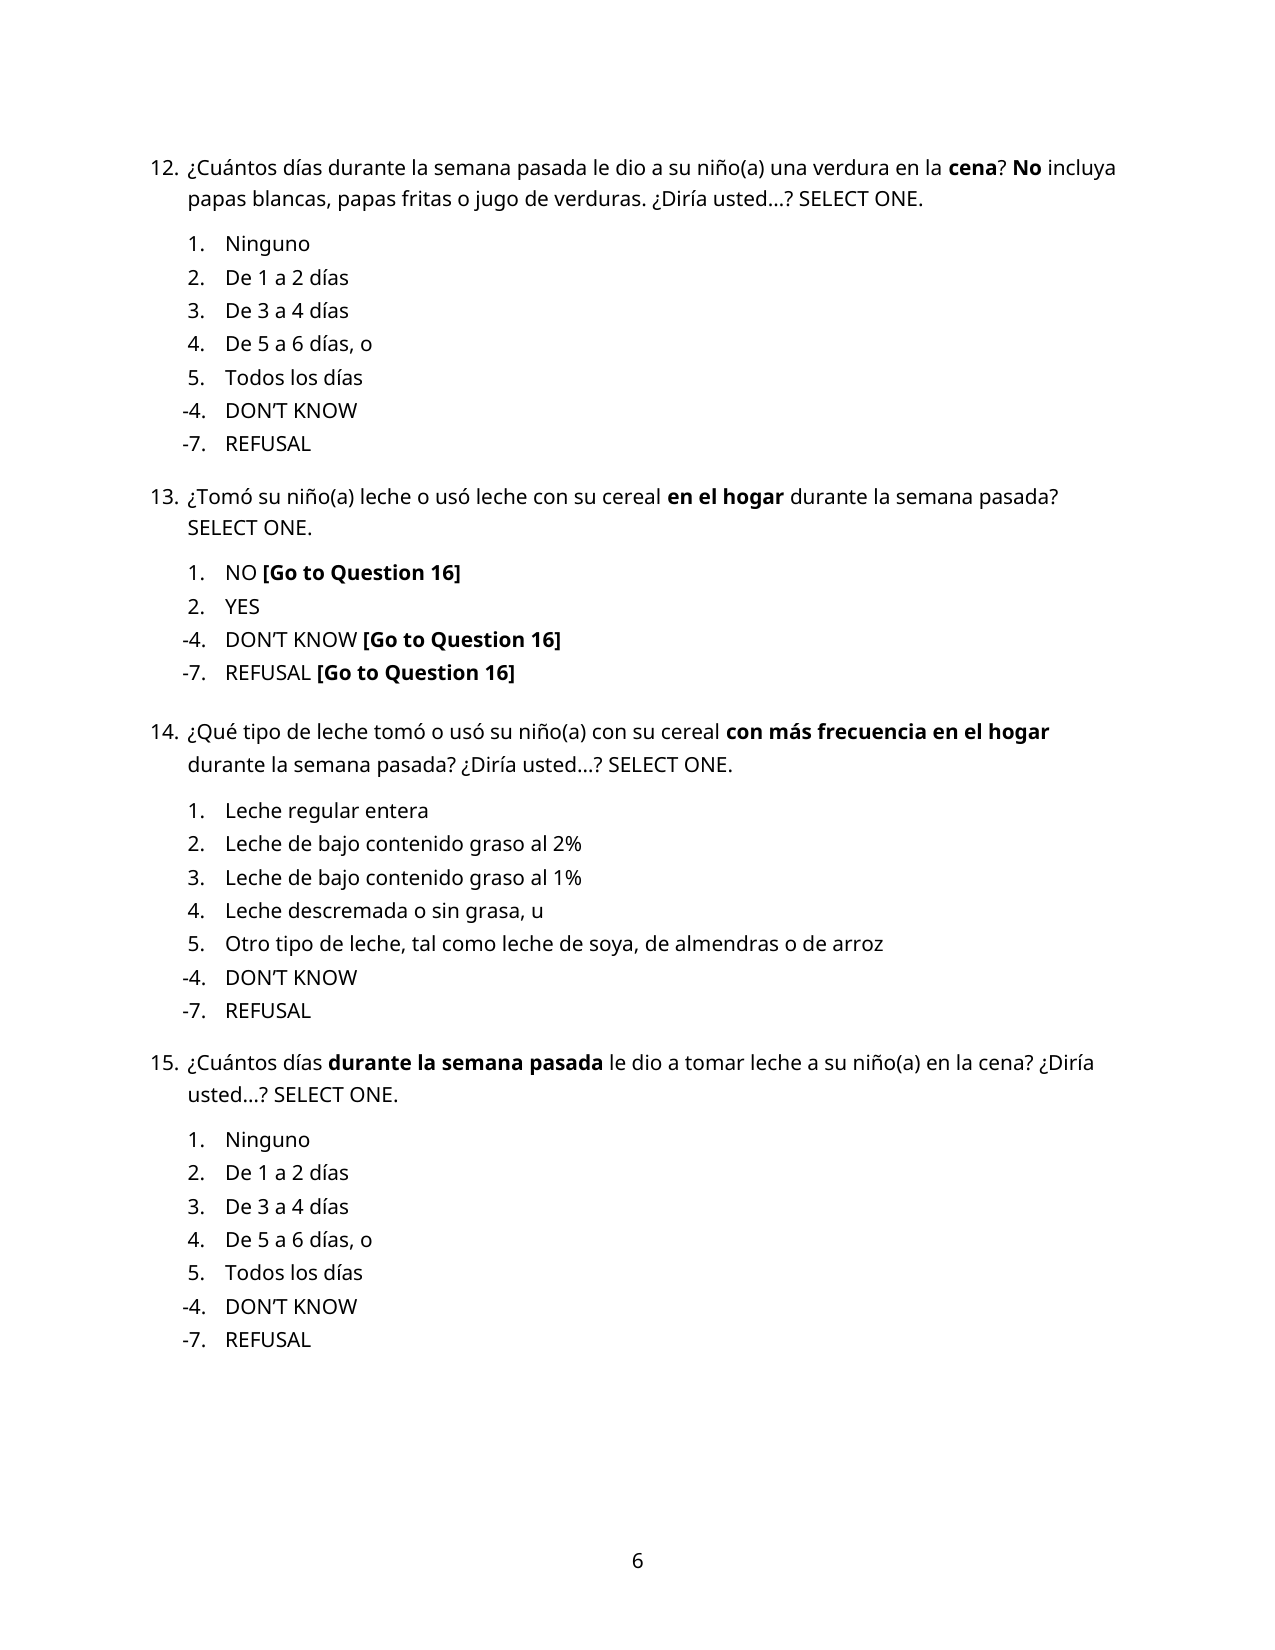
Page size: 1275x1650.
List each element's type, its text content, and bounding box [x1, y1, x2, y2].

text 4. De 5 a 6 días, o [187, 1221, 1125, 1254]
text 5. Otro tipo de leche, tal como leche de soya, de almendras o de arroz [187, 925, 1125, 958]
text -4. DON’T KNOW [Go to Question 16] [150, 621, 1125, 654]
text 4. De 5 a 6 días, o [187, 325, 1125, 358]
text 3. De 3 a 4 días [187, 292, 1125, 325]
text 3. De 3 a 4 días [187, 1187, 1125, 1221]
text -7. REFUSAL [150, 1321, 1125, 1354]
text 1. Ninguno [187, 225, 1125, 258]
list ¿Cuántos días durante la semana pasada le dio a su niño(a) una verdura en la cena? No incluya papas blancas, papas fritas o jugo de verduras. ¿Diría usted…? SELECT ONE. [150, 150, 1125, 212]
text -7. REFUSAL [Go to Question 16] [150, 654, 1125, 687]
text -7. REFUSAL [150, 425, 1125, 458]
text -4. DON’T KNOW [150, 958, 1125, 992]
text 4. Leche descremada o sin grasa, u [187, 892, 1125, 925]
text 3. Leche de bajo contenido graso al 1% [187, 858, 1125, 892]
text 2. De 1 a 2 días [187, 258, 1125, 292]
text 2. YES [187, 587, 1125, 621]
text 5. Todos los días [187, 1254, 1125, 1287]
text 5. Todos los días [187, 358, 1125, 392]
text 1. Leche regular entera [187, 792, 1125, 825]
text 1. NO [Go to Question 16] [187, 554, 1125, 587]
list ¿Tomó su niño(a) leche o usó leche con su cereal en el hogar durante la semana pasada? SELECT ONE. [150, 479, 1125, 542]
list ¿Qué tipo de leche tomó o usó su niño(a) con su cereal con más frecuencia en el hogar durante la semana pasada? ¿Diría usted…? SELECT ONE. [150, 712, 1125, 779]
text 2. De 1 a 2 días [187, 1154, 1125, 1187]
text -4. DON’T KNOW [150, 1287, 1125, 1321]
text 2. Leche de bajo contenido graso al 2% [187, 825, 1125, 858]
text -7. REFUSAL [150, 992, 1125, 1025]
text -4. DON’T KNOW [150, 392, 1125, 425]
list ¿Cuántos días durante la semana pasada le dio a tomar leche a su niño(a) en la cena? ¿Diría usted…? SELECT ONE. [150, 1046, 1125, 1108]
text 1. Ninguno [187, 1121, 1125, 1154]
